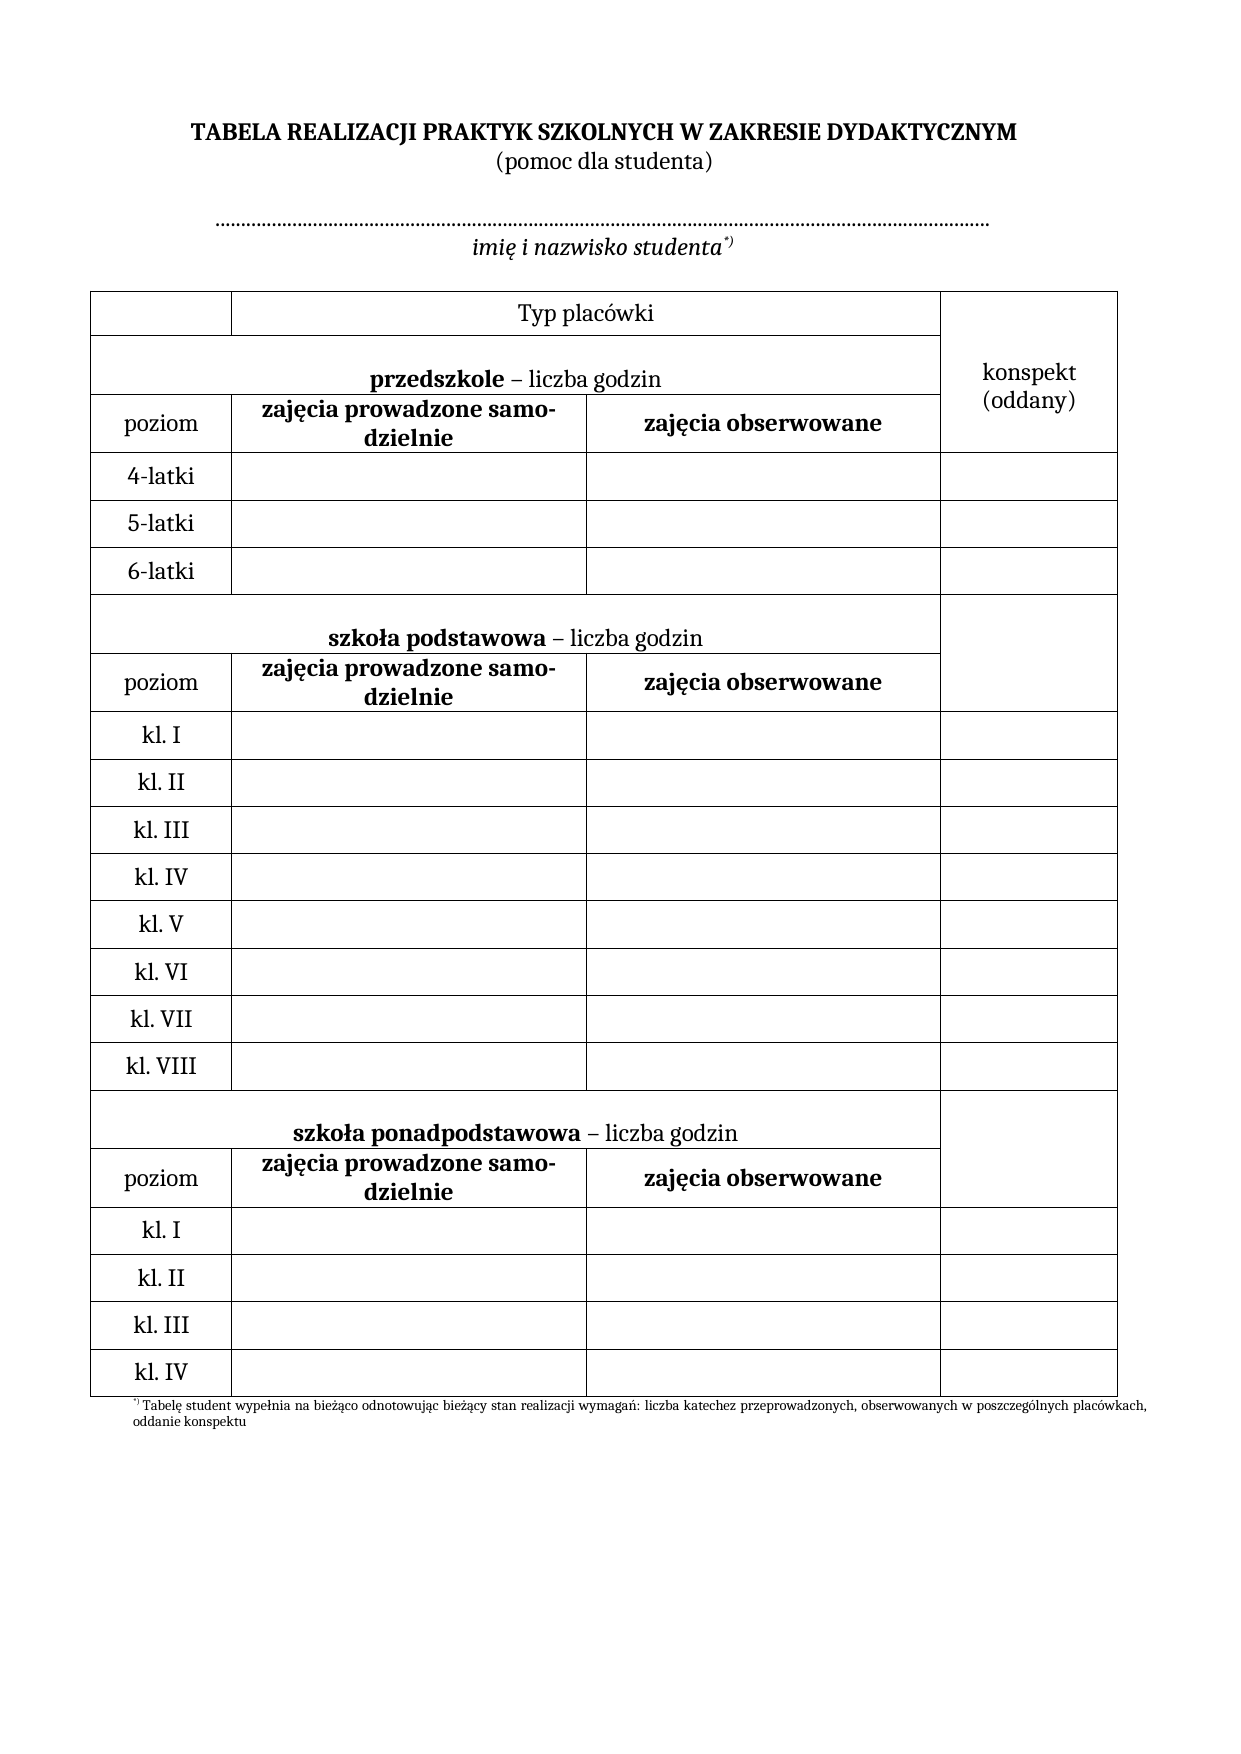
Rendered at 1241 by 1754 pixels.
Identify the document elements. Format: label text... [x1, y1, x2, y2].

text TABELA REALIZACJI PRAKTYK SZKOLNYCH W ZAKRESIE DYDAKTYCZNYM [59, 118, 1149, 147]
table_cell [232, 901, 586, 948]
table_cell [587, 1350, 940, 1396]
table_cell zajęcia prowadzone samo-dzielnie [232, 654, 586, 711]
table_cell [587, 1043, 940, 1089]
table_cell [941, 1091, 1117, 1207]
table_cell [587, 949, 940, 995]
table_cell kl. VIII [91, 1043, 231, 1089]
table_cell [941, 1208, 1117, 1254]
table_cell kl. III [91, 1302, 231, 1348]
table_cell [941, 854, 1117, 900]
table_cell poziom [91, 1149, 231, 1207]
table_cell szkoła ponadpodstawowa – liczba godzin [91, 1091, 940, 1148]
table_cell [941, 1255, 1117, 1301]
table_cell [587, 548, 940, 594]
table_cell [941, 901, 1117, 948]
table_cell 4-latki [91, 453, 231, 499]
table_cell [232, 548, 586, 594]
table_cell [232, 996, 586, 1042]
table_cell [232, 501, 586, 547]
table_header [91, 292, 231, 335]
table_cell [941, 453, 1117, 499]
table_cell [587, 854, 940, 900]
table_cell kl. II [91, 760, 231, 806]
table_cell [587, 1255, 940, 1301]
table_cell zajęcia prowadzone samo-dzielnie [232, 395, 586, 452]
table_cell poziom [91, 395, 231, 452]
table_cell [232, 1350, 586, 1396]
table_cell [587, 1208, 940, 1254]
table_cell zajęcia obserwowane [587, 1149, 940, 1207]
table_cell kl. IV [91, 854, 231, 900]
table_cell kl. I [91, 712, 231, 758]
table_cell przedszkole – liczba godzin [91, 336, 940, 394]
table_cell [941, 996, 1117, 1042]
table_cell zajęcia prowadzone samo-dzielnie [232, 1149, 586, 1207]
table_cell [587, 712, 940, 758]
table_cell [941, 501, 1117, 547]
table_cell 6-latki [91, 548, 231, 594]
table_cell [232, 1208, 586, 1254]
table_cell [941, 712, 1117, 758]
table_cell [232, 1302, 586, 1348]
table_cell [587, 901, 940, 948]
table_cell [587, 996, 940, 1042]
table_cell zajęcia obserwowane [587, 654, 940, 711]
table_cell kl. V [91, 901, 231, 948]
table_cell [232, 1043, 586, 1089]
table_cell [941, 949, 1117, 995]
table_cell [587, 501, 940, 547]
table_cell 5-latki [91, 501, 231, 547]
table_cell [232, 453, 586, 499]
table_cell [587, 807, 940, 853]
table_cell [587, 760, 940, 806]
table_cell [587, 1302, 940, 1348]
table_header Typ placówki [232, 292, 940, 335]
text ....................................................................................................................................................... [59, 204, 1149, 233]
table_cell [941, 760, 1117, 806]
table_cell [587, 453, 940, 499]
table_cell zajęcia obserwowane [587, 395, 940, 452]
table_cell poziom [91, 654, 231, 711]
table_cell kl. III [91, 807, 231, 853]
table_cell szkoła podstawowa – liczba godzin [91, 595, 940, 653]
table_cell [941, 1043, 1117, 1089]
table_cell [232, 949, 586, 995]
table_cell [941, 1302, 1117, 1348]
table_cell [941, 807, 1117, 853]
table_cell [232, 854, 586, 900]
table_cell kl. I [91, 1208, 231, 1254]
table_cell [232, 1255, 586, 1301]
table_cell [232, 712, 586, 758]
table_cell [232, 807, 586, 853]
table_cell kl. II [91, 1255, 231, 1301]
table_cell [941, 595, 1117, 711]
table_cell kl. VI [91, 949, 231, 995]
table_cell [941, 1350, 1117, 1396]
table_cell kl. VII [91, 996, 231, 1042]
table_header konspekt (oddany) [941, 292, 1117, 452]
text (pomoc dla studenta) [59, 147, 1149, 176]
text *) Tabelę student wypełnia na bieżąco odnotowując bieżący stan realizacji wymagań: liczba katechez przeprowadzonych, obserwowanych w poszczególnych placówkach, oddanie konspektu [133, 1397, 1149, 1430]
table_cell [232, 760, 586, 806]
text imię i nazwisko studenta*) [59, 233, 1149, 262]
table_cell [941, 548, 1117, 594]
table_cell kl. IV [91, 1350, 231, 1396]
